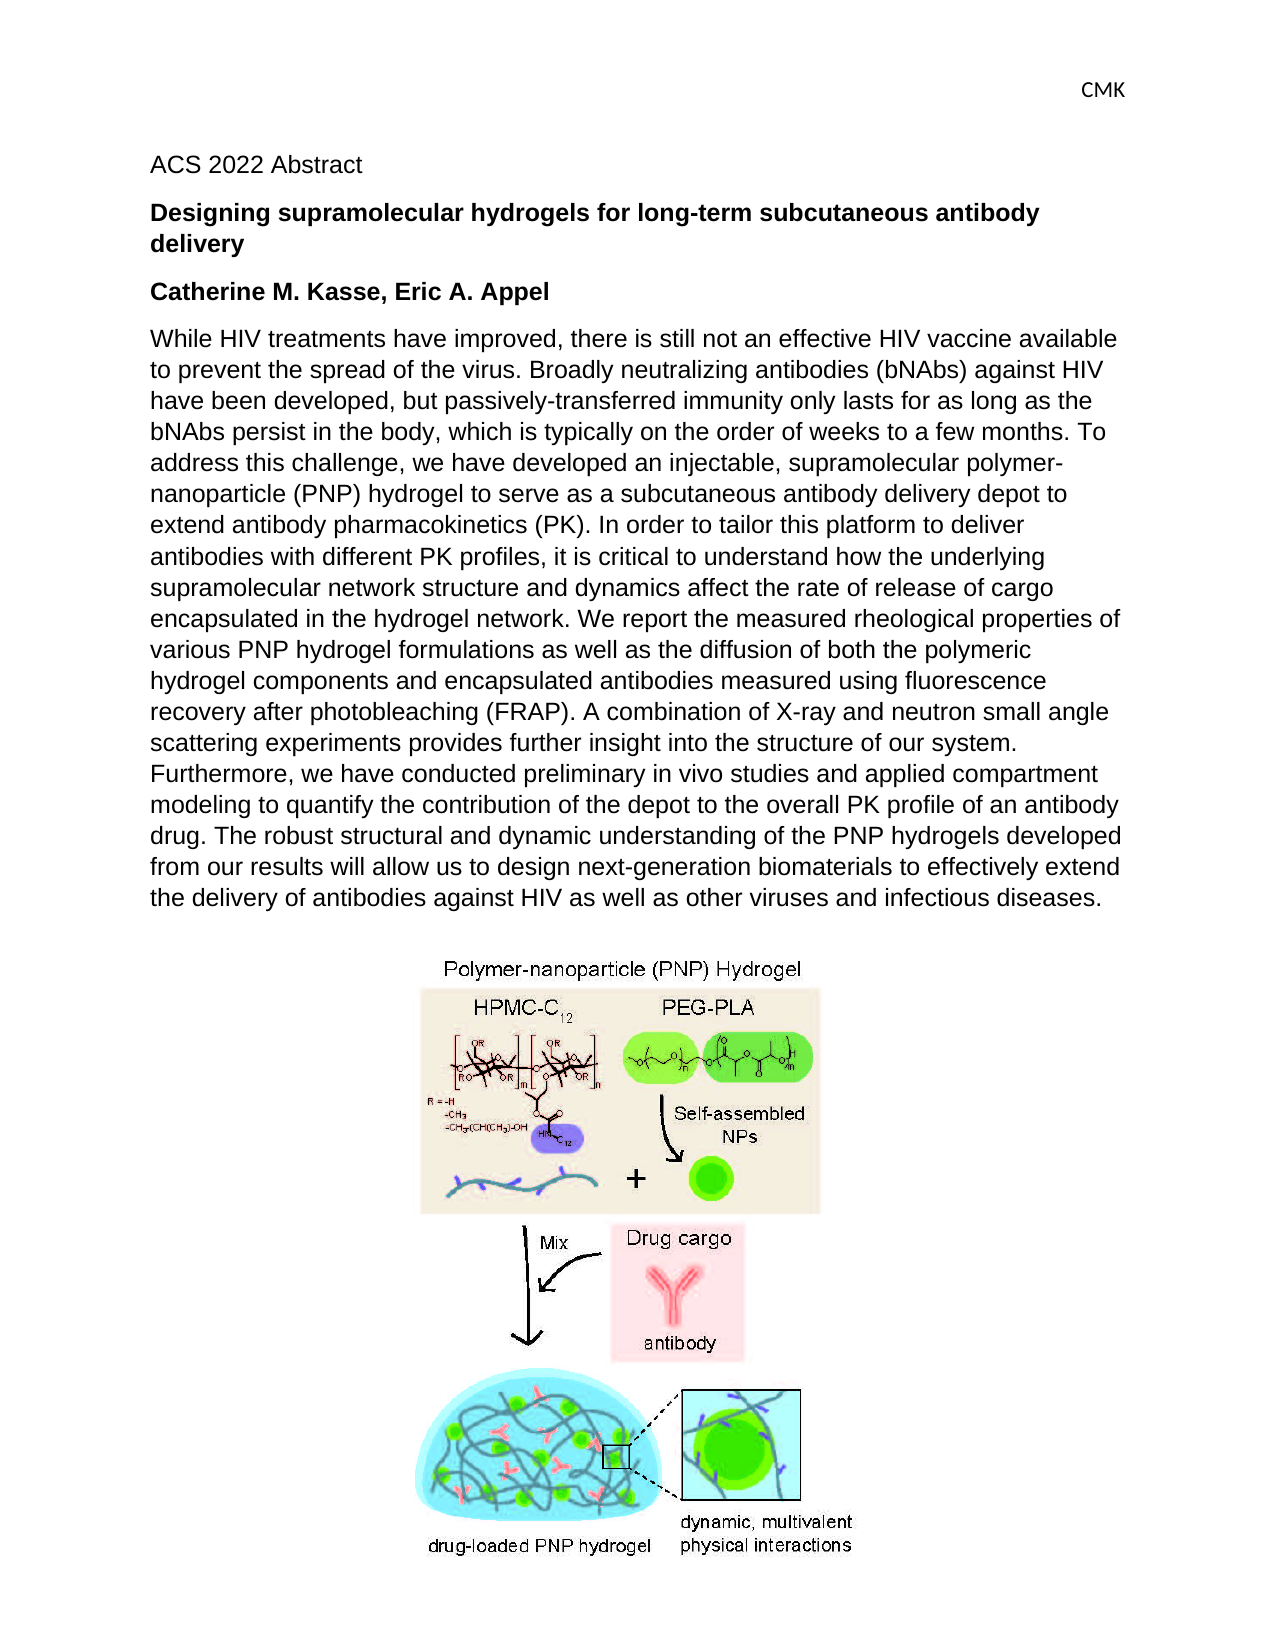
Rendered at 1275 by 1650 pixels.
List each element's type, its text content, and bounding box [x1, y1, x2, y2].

text Catherine M. Kasse, Eric A. Appel [150, 276, 1125, 305]
text While HIV treatments have improved, there is still not an effective HIV vaccine available to prevent the spread of the virus. Broadly neutralizing antibodies (bNAbs) against HIV have been developed, but passively-transferred immunity only lasts for as long as the bNAbs persist in the body, which is typically on the order of weeks to a few months. To address this challenge, we have developed an injectable, supramolecular polymer-nanoparticle (PNP) hydrogel to serve as a subcutaneous antibody delivery depot to extend antibody pharmacokinetics (PK). In order to tailor this platform to deliver antibodies with different PK profiles, it is critical to understand how the underlying supramolecular network structure and dynamics affect the rate of release of cargo encapsulated in the hydrogel network. We report the measured rheological properties of various PNP hydrogel formulations as well as the diffusion of both the polymeric hydrogel components and encapsulated antibodies measured using fluorescence recovery after photobleaching (FRAP). A combination of X-ray and neutron small angle scattering experiments provides further insight into the structure of our system. Furthermore, we have conducted preliminary in vivo studies and applied compartment modeling to quantify the contribution of the depot to the overall PK profile of an antibody drug. The robust structural and dynamic understanding of the PNP hydrogels developed from our results will allow us to design next-generation biomaterials to effectively extend the delivery of antibodies against HIV as well as other viruses and infectious diseases. [150, 324, 1125, 912]
text ACS 2022 Abstract [150, 150, 1125, 179]
text Designing supramolecular hydrogels for long-term subcutaneous antibody delivery [150, 198, 1125, 257]
picture [385, 940, 891, 1632]
